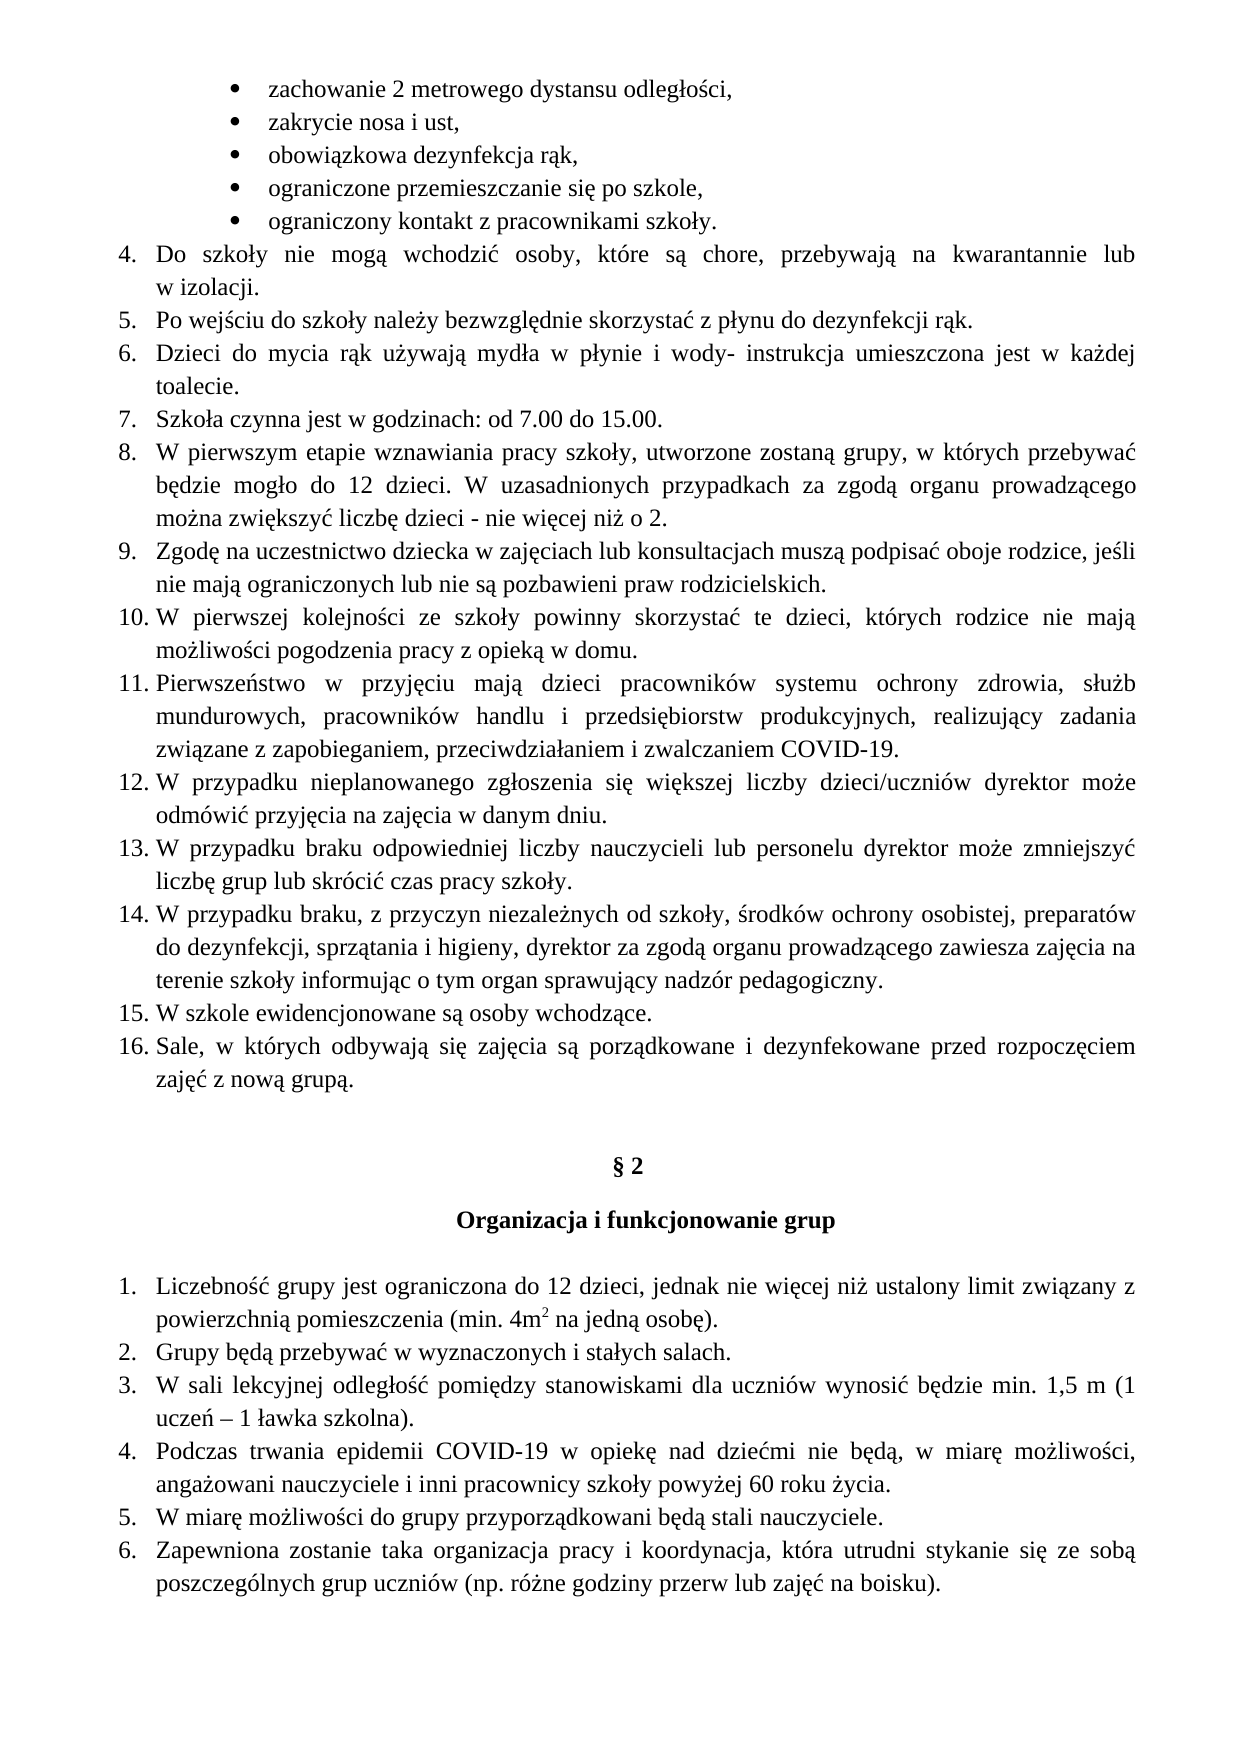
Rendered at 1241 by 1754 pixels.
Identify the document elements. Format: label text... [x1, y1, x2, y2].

list Szkoła czynna jest w godzinach: od 7.00 do 15.00. [118, 404, 1137, 433]
list W sali lekcyjnej odległość pomiędzy stanowiskami dla uczniów wynosić będzie min. 1,5 m (1 uczeń – 1 ławka szkolna). [118, 1370, 1137, 1432]
list Sale, w których odbywają się zajęcia są porządkowane i dezynfekowane przed rozpoczęciem zajęć z nową grupą. [118, 1031, 1137, 1093]
list ograniczone przemieszczanie się po szkole, [231, 173, 1137, 202]
list Dzieci do mycia rąk używają mydła w płynie i wody- instrukcja umieszczona jest w każdej toalecie. [118, 338, 1137, 400]
list zachowanie 2 metrowego dystansu odległości, [231, 74, 1137, 103]
list Podczas trwania epidemii COVID-19 w opiekę nad dziećmi nie będą, w miarę możliwości, angażowani nauczyciele i inni pracownicy szkoły powyżej 60 roku życia. [118, 1436, 1137, 1498]
list obowiązkowa dezynfekcja rąk, [231, 140, 1137, 169]
list Grupy będą przebywać w wyznaczonych i stałych salach. [118, 1337, 1137, 1366]
list Do szkoły nie mogą wchodzić osoby, które są chore, przebywają na kwarantannie lub w izolacji. [118, 239, 1137, 301]
list Pierwszeństwo w przyjęciu mają dzieci pracowników systemu ochrony zdrowia, służb mundurowych, pracowników handlu i przedsiębiorstw produkcyjnych, realizujący zadania związane z zapobieganiem, przeciwdziałaniem i zwalczaniem COVID-19. [118, 668, 1137, 763]
list Liczebność grupy jest ograniczona do 12 dzieci, jednak nie więcej niż ustalony limit związany z powierzchnią pomieszczenia (min. 4m2 na jedną osobę). [118, 1271, 1137, 1333]
list ograniczony kontakt z pracownikami szkoły. [231, 206, 1137, 235]
list W szkole ewidencjonowane są osoby wchodzące. [118, 998, 1137, 1027]
list W pierwszej kolejności ze szkoły powinny skorzystać te dzieci, których rodzice nie mają możliwości pogodzenia pracy z opieką w domu. [118, 602, 1137, 664]
list Zapewniona zostanie taka organizacja pracy i koordynacja, która utrudni stykanie się ze sobą poszczególnych grup uczniów (np. różne godziny przerw lub zajęć na boisku). [118, 1535, 1137, 1597]
list Po wejściu do szkoły należy bezwzględnie skorzystać z płynu do dezynfekcji rąk. [118, 305, 1137, 334]
text Organizacja i funkcjonowanie grup [154, 1205, 1137, 1234]
list W pierwszym etapie wznawiania pracy szkoły, utworzone zostaną grupy, w których przebywać będzie mogło do 12 dzieci. W uzasadnionych przypadkach za zgodą organu prowadzącego można zwiększyć liczbę dzieci - nie więcej niż o 2. [118, 437, 1137, 532]
list zakrycie nosa i ust, [231, 107, 1137, 136]
list Zgodę na uczestnictwo dziecka w zajęciach lub konsultacjach muszą podpisać oboje rodzice, jeśli nie mają ograniczonych lub nie są pozbawieni praw rodzicielskich. [118, 536, 1137, 598]
list W przypadku nieplanowanego zgłoszenia się większej liczby dzieci/uczniów dyrektor może odmówić przyjęcia na zajęcia w danym dniu. [118, 767, 1137, 829]
list W miarę możliwości do grupy przyporządkowani będą stali nauczyciele. [118, 1502, 1137, 1531]
list W przypadku braku odpowiedniej liczby nauczycieli lub personelu dyrektor może zmniejszyć liczbę grup lub skrócić czas pracy szkoły. [118, 833, 1137, 895]
list W przypadku braku, z przyczyn niezależnych od szkoły, środków ochrony osobistej, preparatów do dezynfekcji, sprzątania i higieny, dyrektor za zgodą organu prowadzącego zawiesza zajęcia na terenie szkoły informując o tym organ sprawujący nadzór pedagogiczny. [118, 899, 1137, 994]
text § 2 [118, 1151, 1137, 1180]
